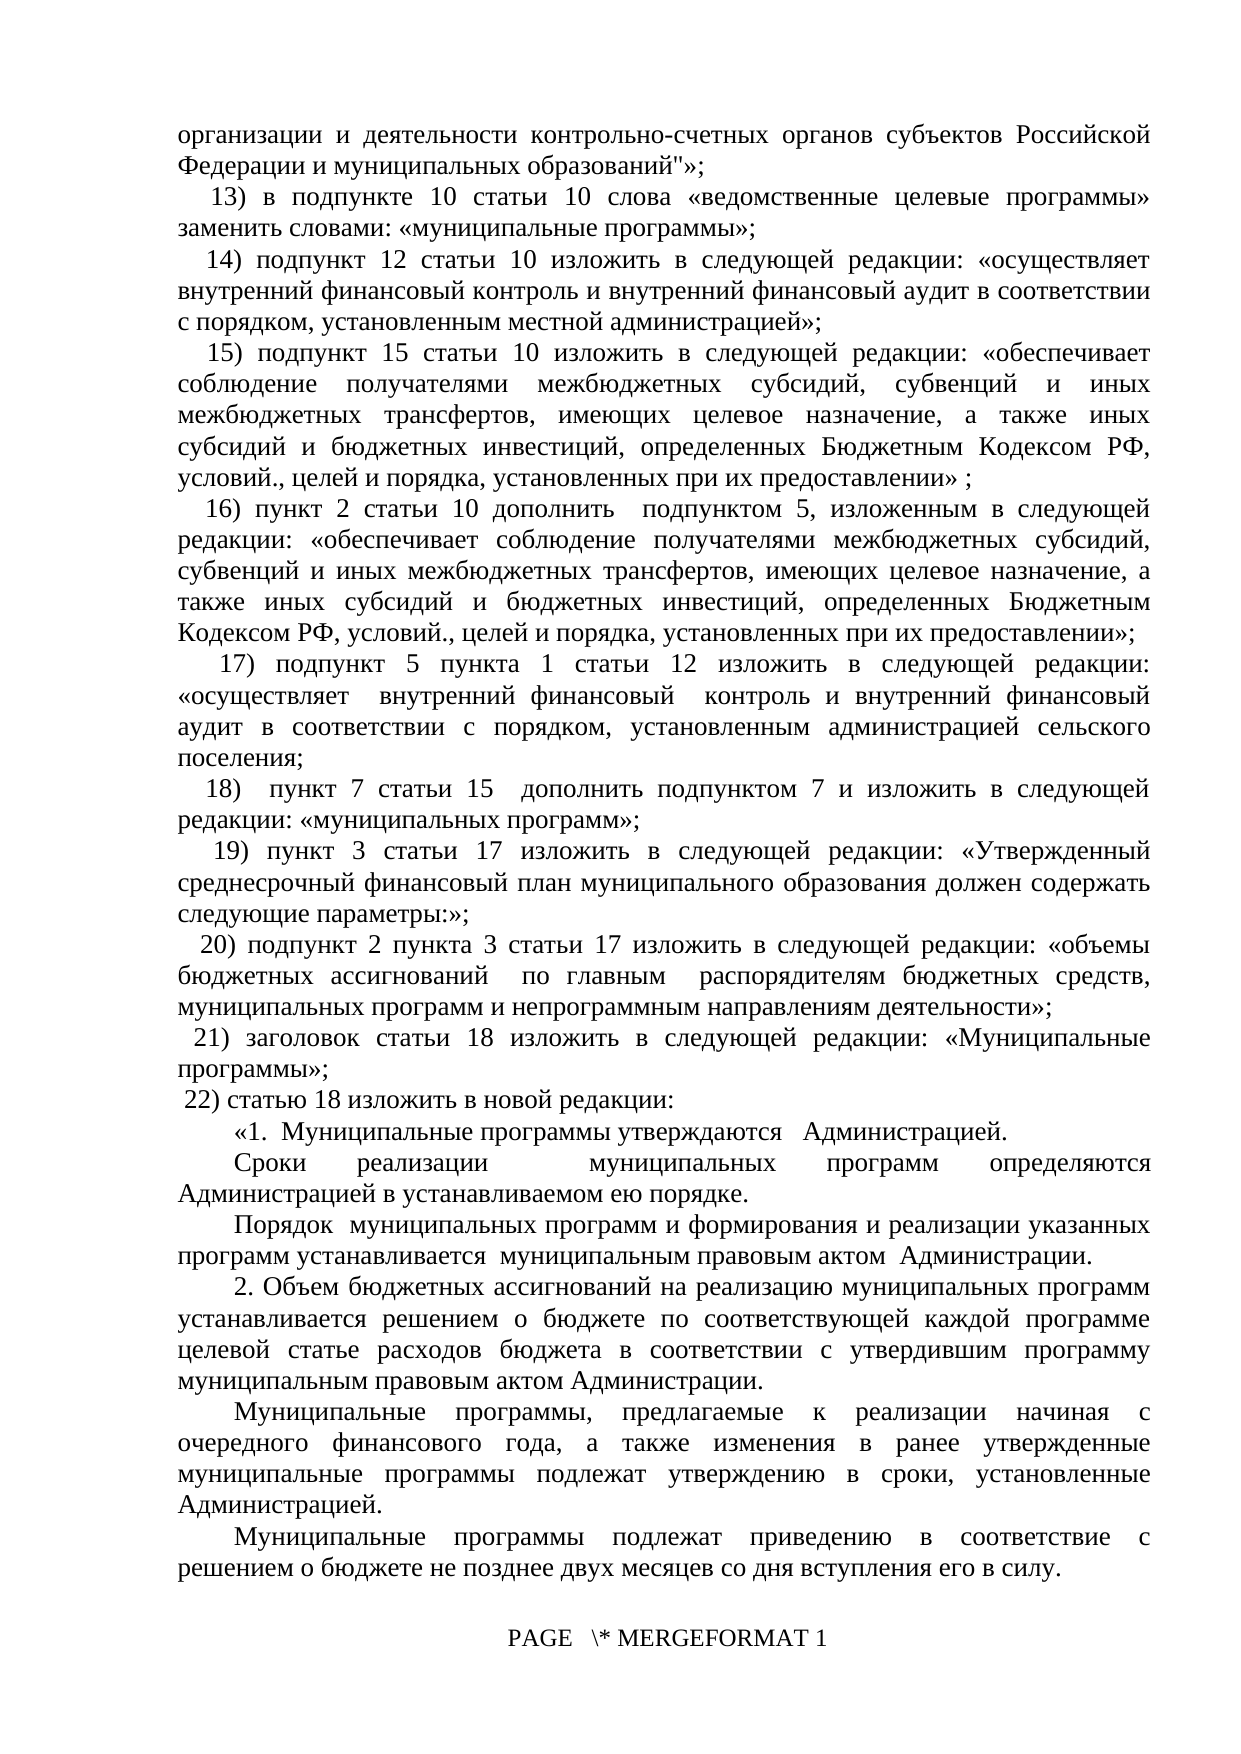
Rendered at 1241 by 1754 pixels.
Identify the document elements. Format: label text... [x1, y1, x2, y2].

text 16) пункт 2 статьи 10 дополнить подпунктом 5, изложенным в следующей редакции: «обеспечивает соблюдение получателями межбюджетных субсидий, субвенций и иных межбюджетных трансфертов, имеющих целевое назначение, а также иных субсидий и бюджетных инвестиций, определенных Бюджетным Кодексом РФ, условий., целей и порядка, установленных при их предоставлении»; [177, 492, 1152, 648]
text «1. Муниципальные программы утверждаются Администрацией. [177, 1115, 1152, 1146]
text 17) подпункт 5 пункта 1 статьи 12 изложить в следующей редакции: «осуществляет внутренний финансовый контроль и внутренний финансовый аудит в соответствии с порядком, установленным администрацией сельского поселения; [177, 648, 1152, 772]
text 2. Объем бюджетных ассигнований на реализацию муниципальных программ устанавливается решением о бюджете по соответствующей каждой программе целевой статье расходов бюджета в соответствии с утвердившим программу муниципальным правовым актом Администрации. [177, 1271, 1152, 1395]
text Сроки реализации муниципальных программ определяются Администрацией в устанавливаемом ею порядке. [177, 1146, 1152, 1208]
text Порядок муниципальных программ и формирования и реализации указанных программ устанавливается муниципальным правовым актом Администрации. [177, 1208, 1152, 1271]
text 13) в подпункте 10 статьи 10 слова «ведомственные целевые программы» заменить словами: «муниципальные программы»; [177, 180, 1152, 243]
text 21) заголовок статьи 18 изложить в следующей редакции: «Муниципальные программы»; [177, 1021, 1152, 1084]
text Муниципальные программы, предлагаемые к реализации начиная с очередного финансового года, а также изменения в ранее утвержденные муниципальные программы подлежат утверждению в сроки, установленные Администрацией. [177, 1395, 1152, 1520]
text 14) подпункт 12 статьи 10 изложить в следующей редакции: «осуществляет внутренний финансовый контроль и внутренний финансовый аудит в соответствии с порядком, установленным местной администрацией»; [177, 243, 1152, 336]
text 20) подпункт 2 пункта 3 статьи 17 изложить в следующей редакции: «объемы бюджетных ассигнований по главным распорядителям бюджетных средств, муниципальных программ и непрограммным направлениям деятельности»; [177, 928, 1152, 1021]
text 18) пункт 7 статьи 15 дополнить подпунктом 7 и изложить в следующей редакции: «муниципальных программ»; [177, 772, 1152, 834]
text 19) пункт 3 статьи 17 изложить в следующей редакции: «Утвержденный среднесрочный финансовый план муниципального образования должен содержать следующие параметры:»; [177, 834, 1152, 928]
text 22) статью 18 изложить в новой редакции: [177, 1084, 1152, 1115]
text 15) подпункт 15 статьи 10 изложить в следующей редакции: «обеспечивает соблюдение получателями межбюджетных субсидий, субвенций и иных межбюджетных трансфертов, имеющих целевое назначение, а также иных субсидий и бюджетных инвестиций, определенных Бюджетным Кодексом РФ, условий., целей и порядка, установленных при их предоставлении» ; [177, 336, 1152, 492]
text Муниципальные программы подлежат приведению в соответствие с решением о бюджете не позднее двух месяцев со дня вступления его в силу. [177, 1520, 1152, 1582]
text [177, 118, 1152, 180]
